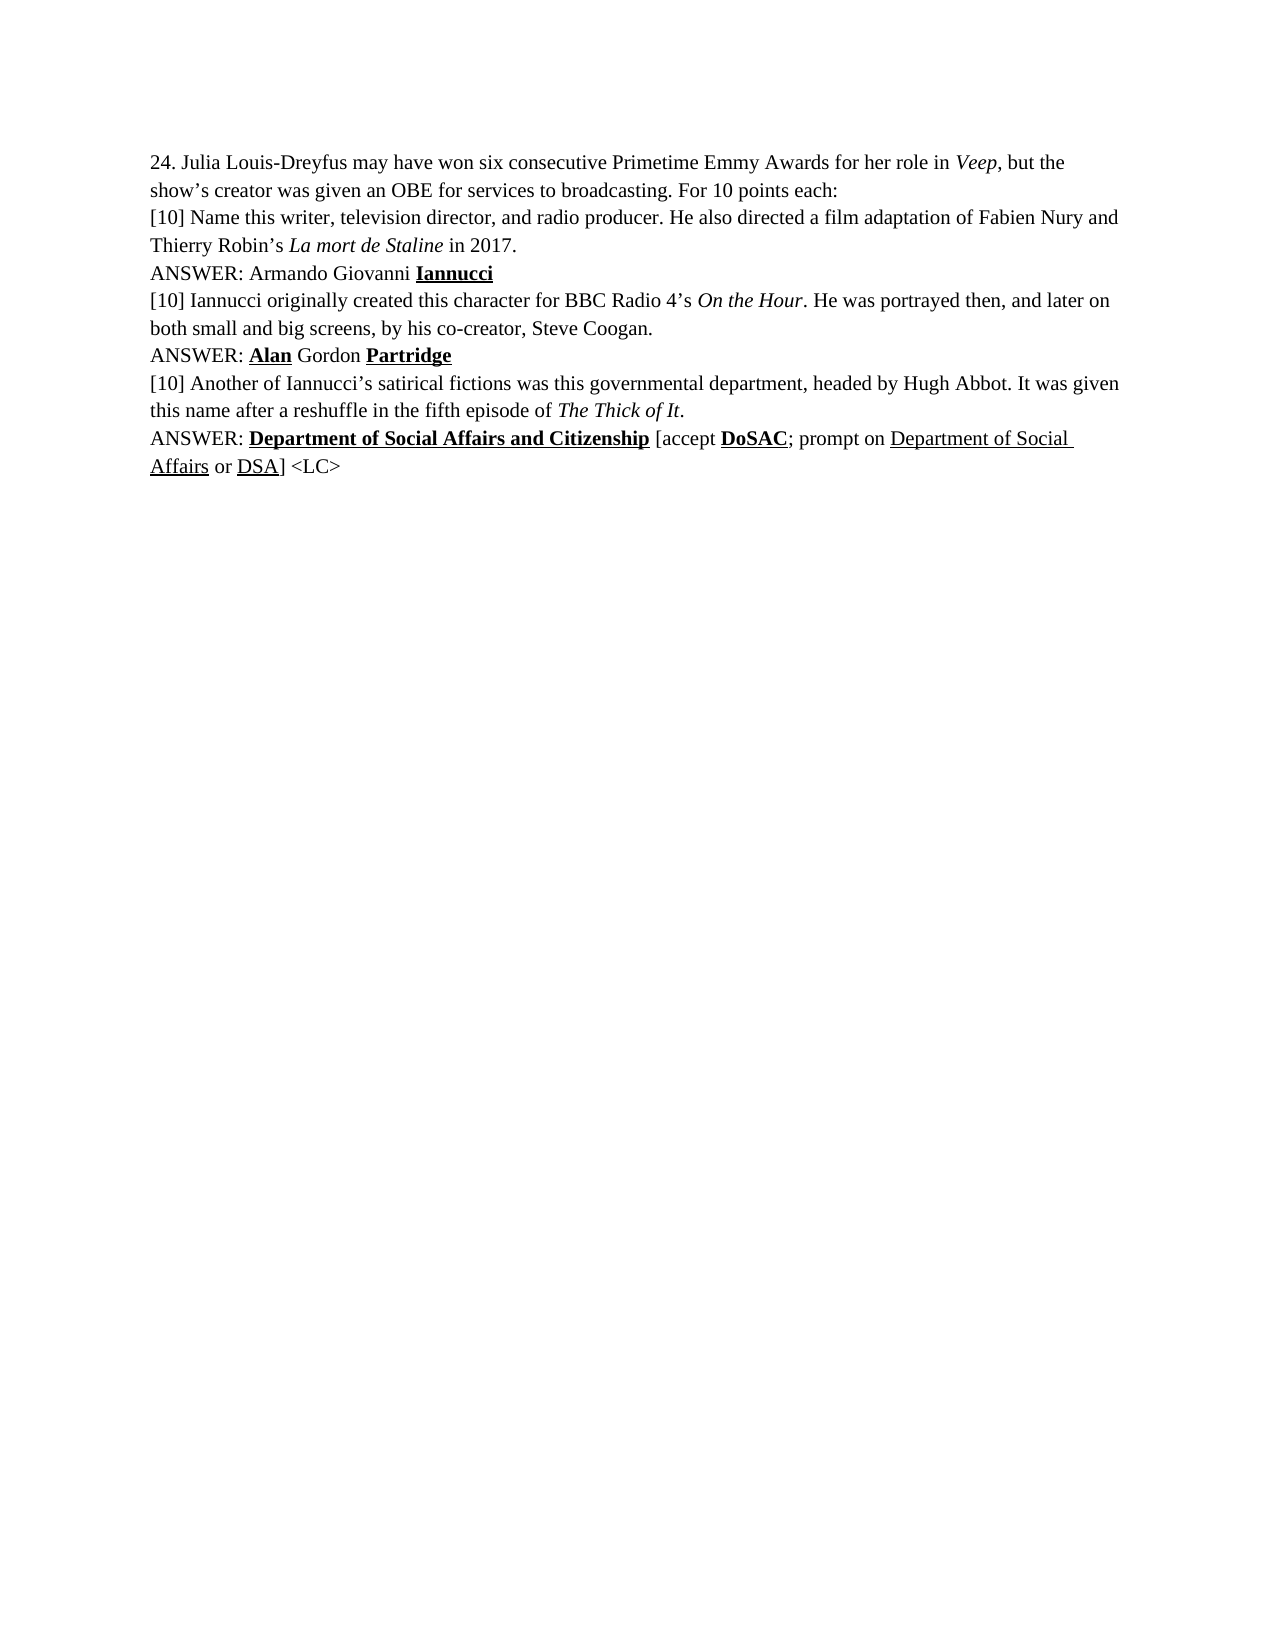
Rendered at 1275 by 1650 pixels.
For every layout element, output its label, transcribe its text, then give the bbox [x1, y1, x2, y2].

text [10] Name this writer, television director, and radio producer. He also directed a film adaptation of Fabien Nury and Thierry Robin’s La mort de Staline in 2017. [150, 205, 1125, 257]
text 24. Julia Louis-Dreyfus may have won six consecutive Primetime Emmy Awards for her role in Veep, but the show’s creator was given an OBE for services to broadcasting. For 10 points each: [150, 150, 1125, 202]
text [10] Iannucci originally created this character for BBC Radio 4’s On the Hour. He was portrayed then, and later on both small and big screens, by his co-creator, Steve Coogan. [150, 288, 1125, 340]
text ANSWER: Armando Giovanni Iannucci [150, 260, 1125, 284]
text ANSWER: Department of Social Affairs and Citizenship [accept DoSAC; prompt on Department of Social Affairs or DSA] <LC> [150, 426, 1125, 478]
text [10] Another of Iannucci’s satirical fictions was this governmental department, headed by Hugh Abbot. It was given this name after a reshuffle in the fifth episode of The Thick of It. [150, 371, 1125, 422]
text ANSWER: Alan Gordon Partridge [150, 343, 1125, 367]
